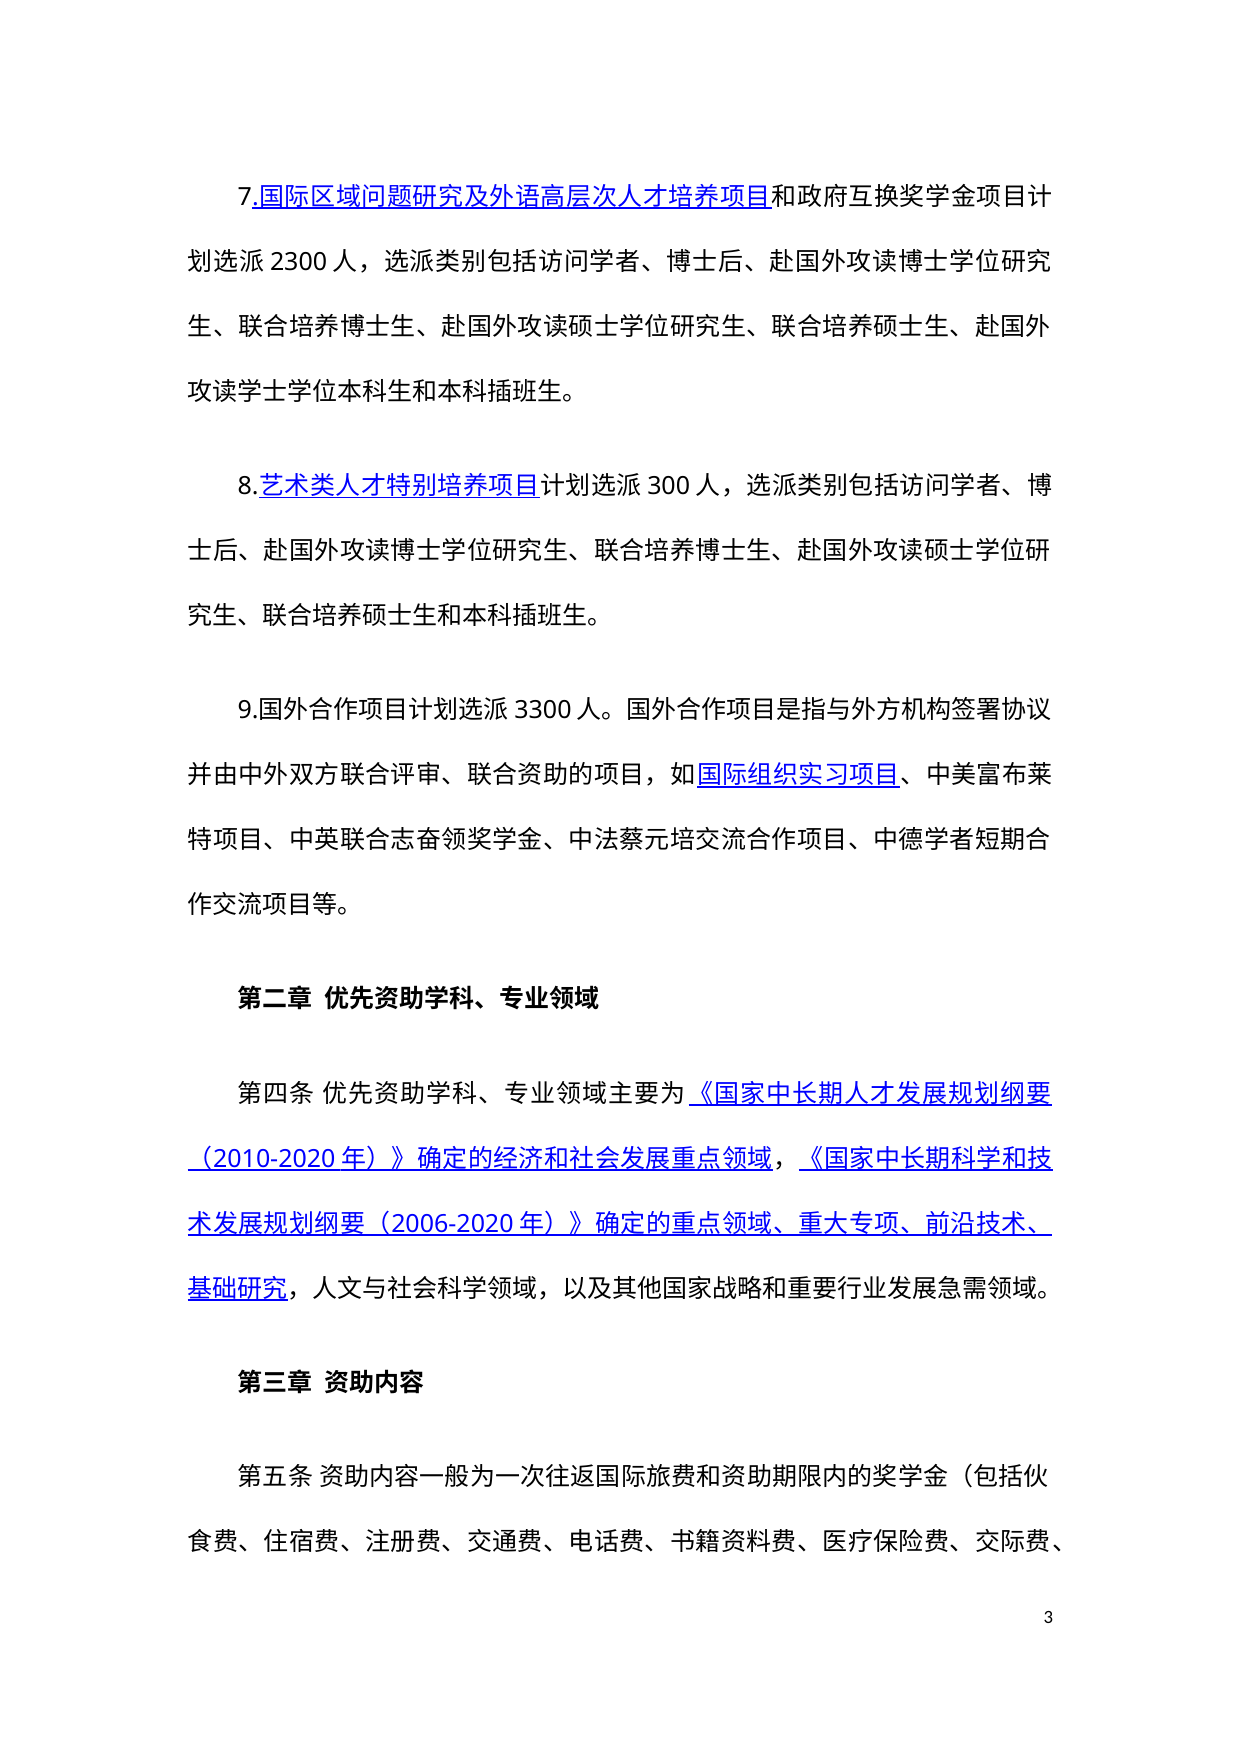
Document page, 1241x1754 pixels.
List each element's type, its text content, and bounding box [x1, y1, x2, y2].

text 第三章 资助内容 [187, 1348, 1053, 1413]
text 8.艺术类人才特别培养项目计划选派300人，选派类别包括访问学者、博士后、赴国外攻读博士学位研究生、联合培养博士生、赴国外攻读硕士学位研究生、联合培养硕士生和本科插班生。 [187, 451, 1053, 646]
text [187, 1442, 1053, 1572]
text 7.国际区域问题研究及外语高层次人才培养项目和政府互换奖学金项目计划选派2300人，选派类别包括访问学者、博士后、赴国外攻读博士学位研究生、联合培养博士生、赴国外攻读硕士学位研究生、联合培养硕士生、赴国外攻读学士学位本科生和本科插班生。 [187, 162, 1053, 422]
text 第四条 优先资助学科、专业领域主要为《国家中长期人才发展规划纲要（2010-2020年）》确定的经济和社会发展重点领域，《国家中长期科学和技术发展规划纲要（2006-2020年）》确定的重点领域、重大专项、前沿技术、基础研究，人文与社会科学领域，以及其他国家战略和重要行业发展急需领域。 [187, 1059, 1053, 1319]
text 第二章 优先资助学科、专业领域 [187, 964, 1053, 1029]
text 9.国外合作项目计划选派3300人。国外合作项目是指与外方机构签署协议并由中外双方联合评审、联合资助的项目，如国际组织实习项目、中美富布莱特项目、中英联合志奋领奖学金、中法蔡元培交流合作项目、中德学者短期合作交流项目等。 [187, 675, 1053, 935]
